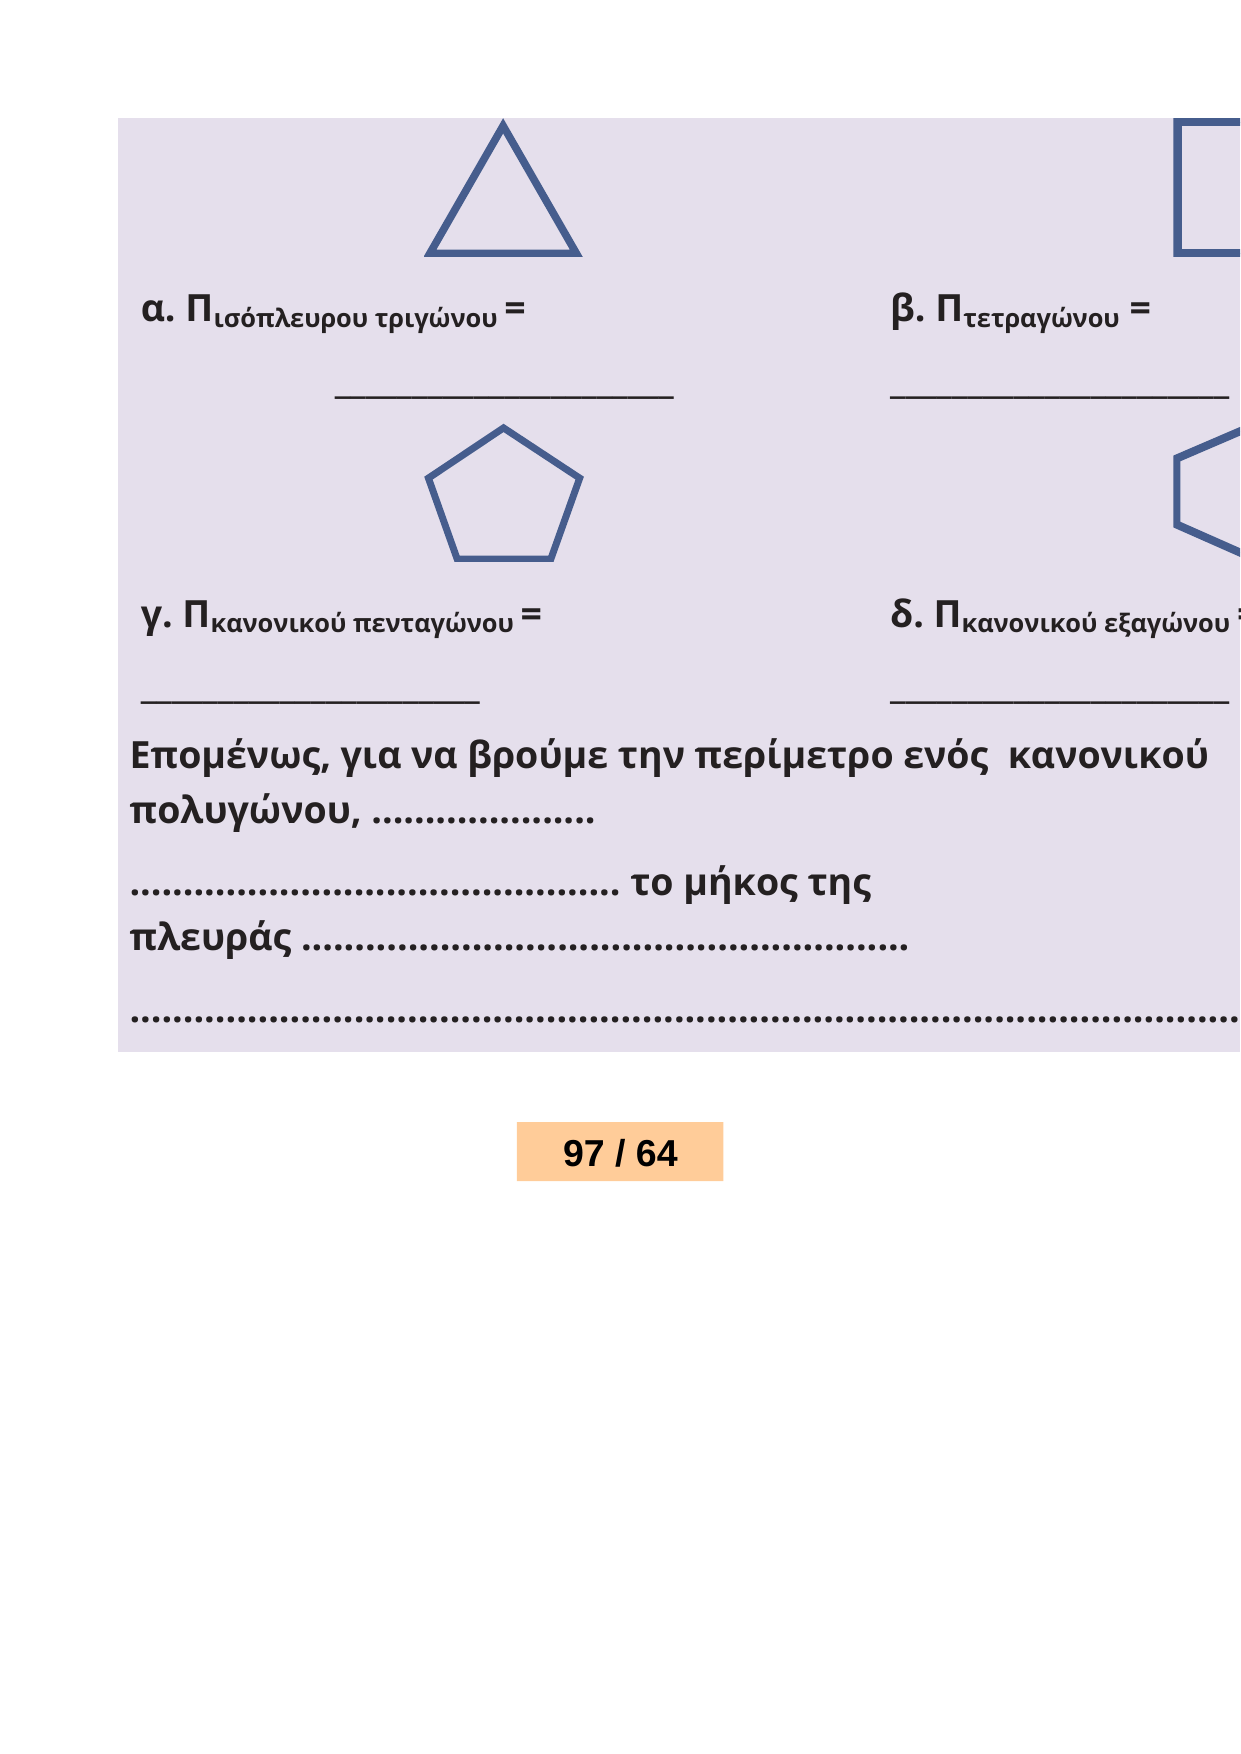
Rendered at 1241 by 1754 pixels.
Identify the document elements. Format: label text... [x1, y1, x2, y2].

table_header Επομένως, για να βρούμε την περίμετρο ενός κανονικού πολυγώνου, ..................... .............................................. το μήκος της πλευράς ......................................................... ................................................................................................................ [118, 118, 1240, 1052]
